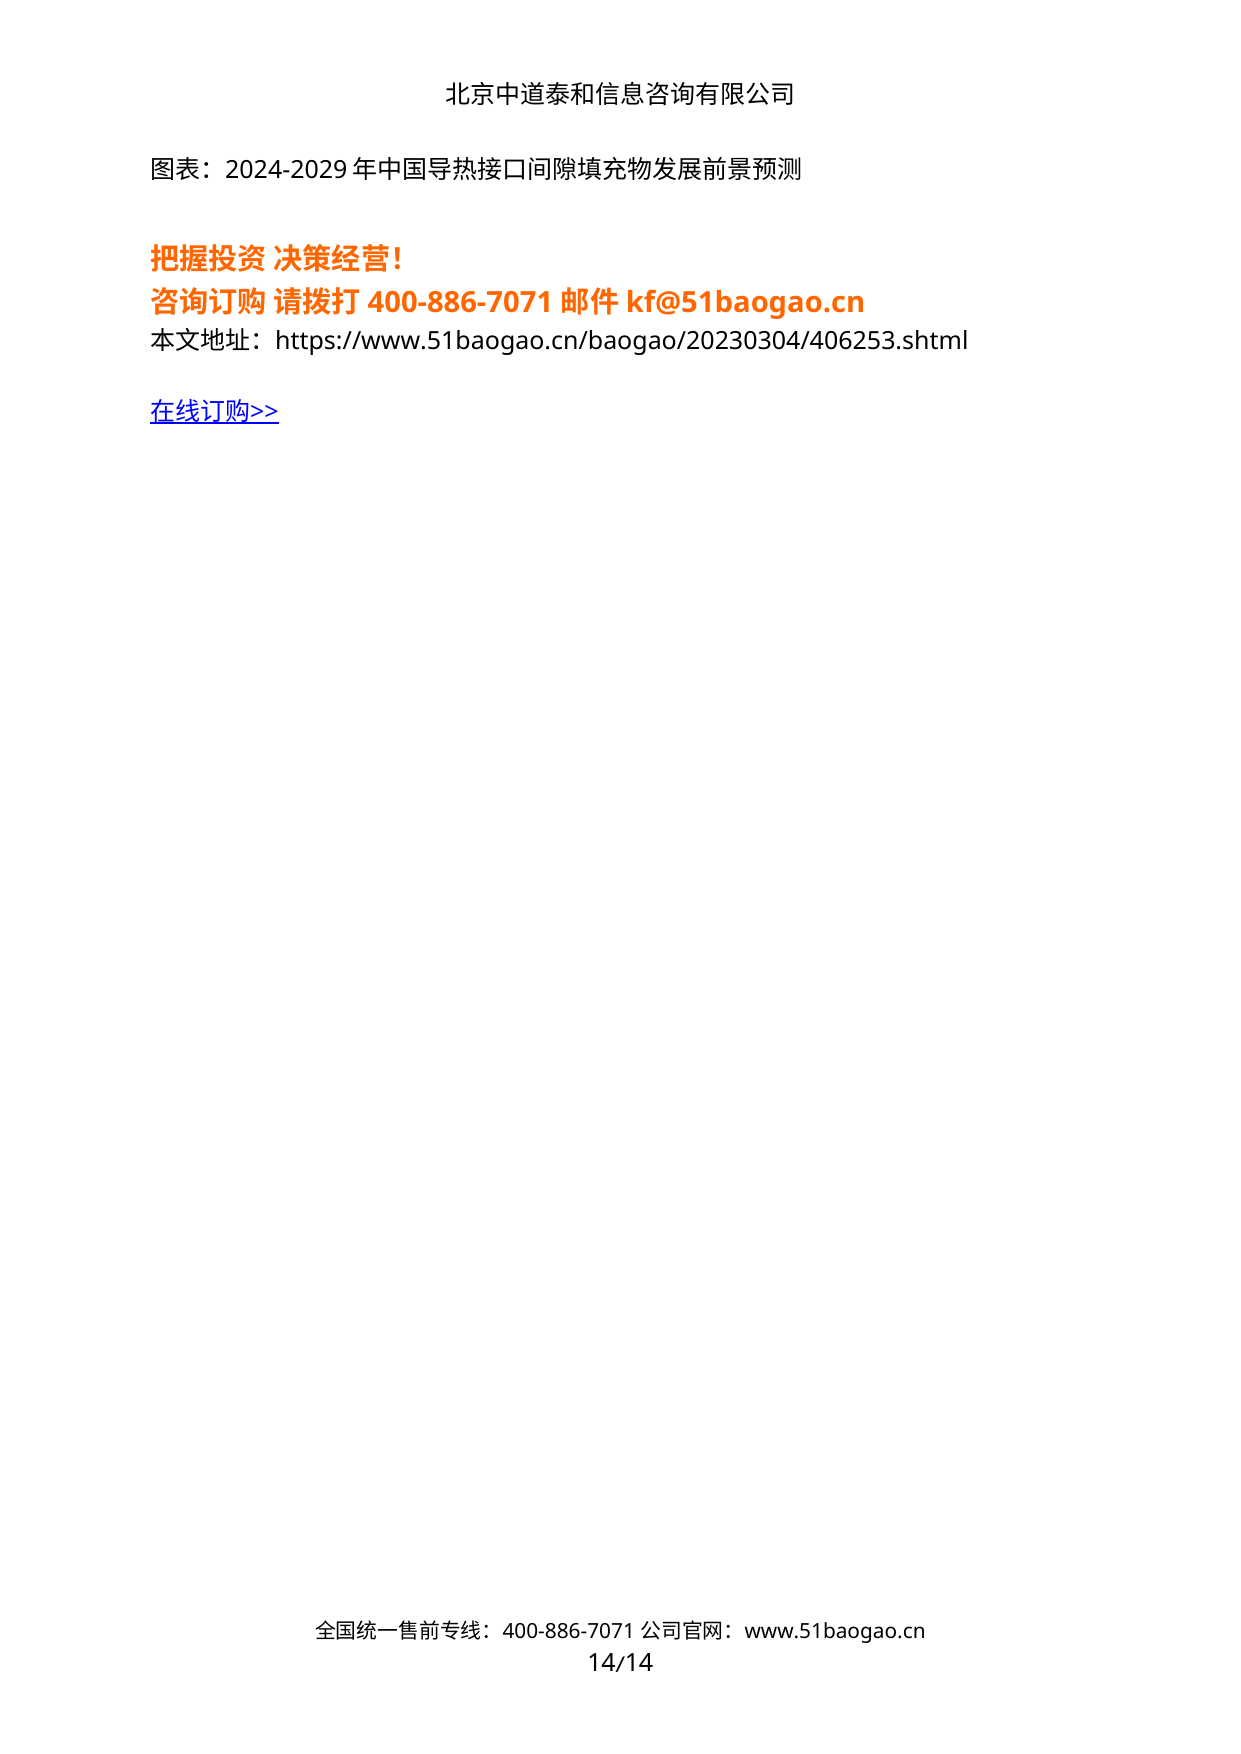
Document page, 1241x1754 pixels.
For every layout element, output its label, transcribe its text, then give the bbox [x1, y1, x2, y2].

text 把握投资 决策经营！咨询订购 请拨打 400-886-7071 邮件 kf@51baogao.cn本文地址：https://www.51baogao.cn/baogao/20230304/406253.shtml [150, 202, 1090, 357]
text 在线订购>> [150, 357, 1090, 427]
text 图表：2024-2029年中国导热接口间隙填充物发展前景预测 [150, 150, 1090, 186]
